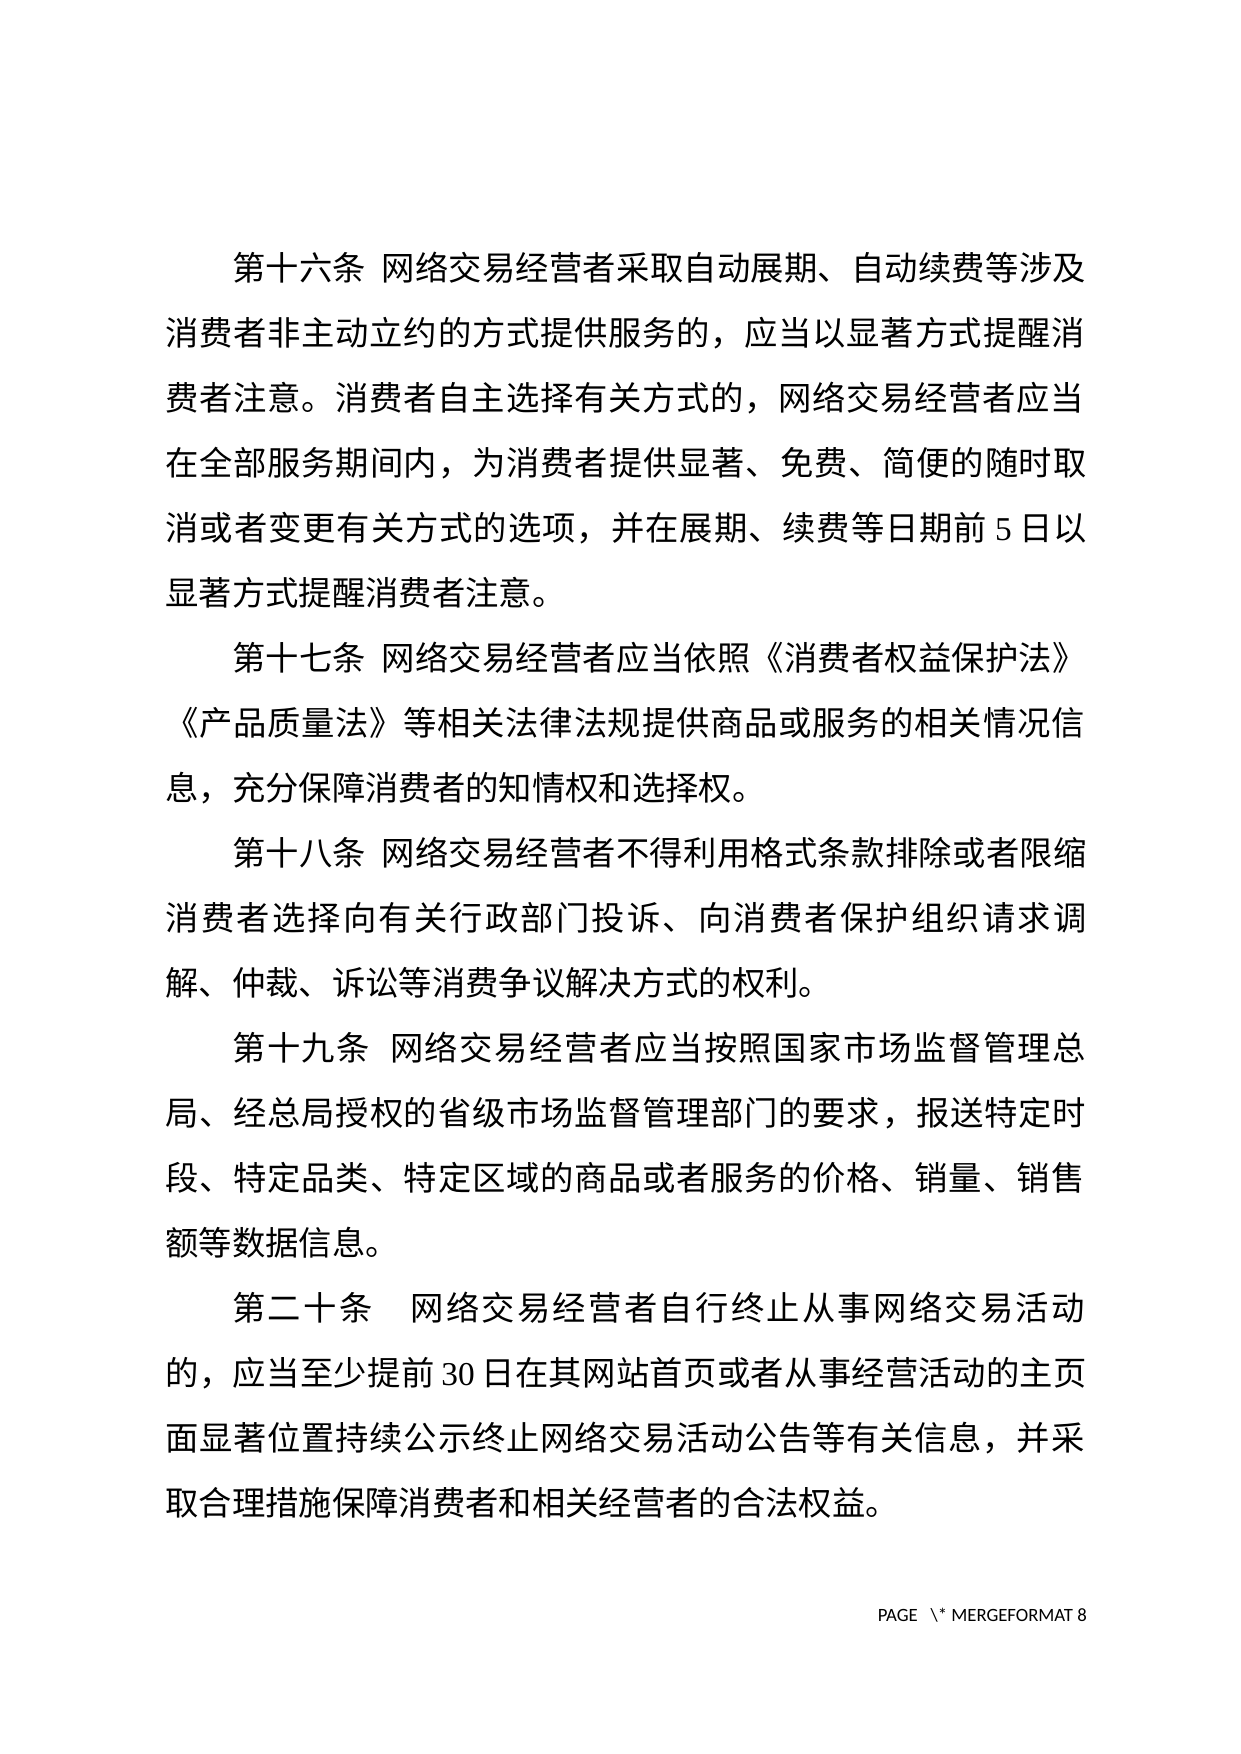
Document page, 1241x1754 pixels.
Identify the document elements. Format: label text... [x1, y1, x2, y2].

text 第十六条 网络交易经营者采取自动展期、自动续费等涉及消费者非主动立约的方式提供服务的，应当以显著方式提醒消费者注意。消费者自主选择有关方式的，网络交易经营者应当在全部服务期间内，为消费者提供显著、免费、简便的随时取消或者变更有关方式的选项，并在展期、续费等日期前5日以显著方式提醒消费者注意。 [165, 233, 1087, 623]
text 第十九条 网络交易经营者应当按照国家市场监督管理总局、经总局授权的省级市场监督管理部门的要求，报送特定时段、特定品类、特定区域的商品或者服务的价格、销量、销售额等数据信息。 [165, 1013, 1087, 1273]
list 第十七条 网络交易经营者应当依照《消费者权益保护法》《产品质量法》等相关法律法规提供商品或服务的相关情况信息，充分保障消费者的知情权和选择权。 [165, 623, 1087, 818]
text 第十八条 网络交易经营者不得利用格式条款排除或者限缩消费者选择向有关行政部门投诉、向消费者保护组织请求调解、仲裁、诉讼等消费争议解决方式的权利。 [165, 818, 1087, 1013]
text 第二十条 网络交易经营者自行终止从事网络交易活动的，应当至少提前30日在其网站首页或者从事经营活动的主页面显著位置持续公示终止网络交易活动公告等有关信息，并采取合理措施保障消费者和相关经营者的合法权益。 [165, 1273, 1087, 1533]
